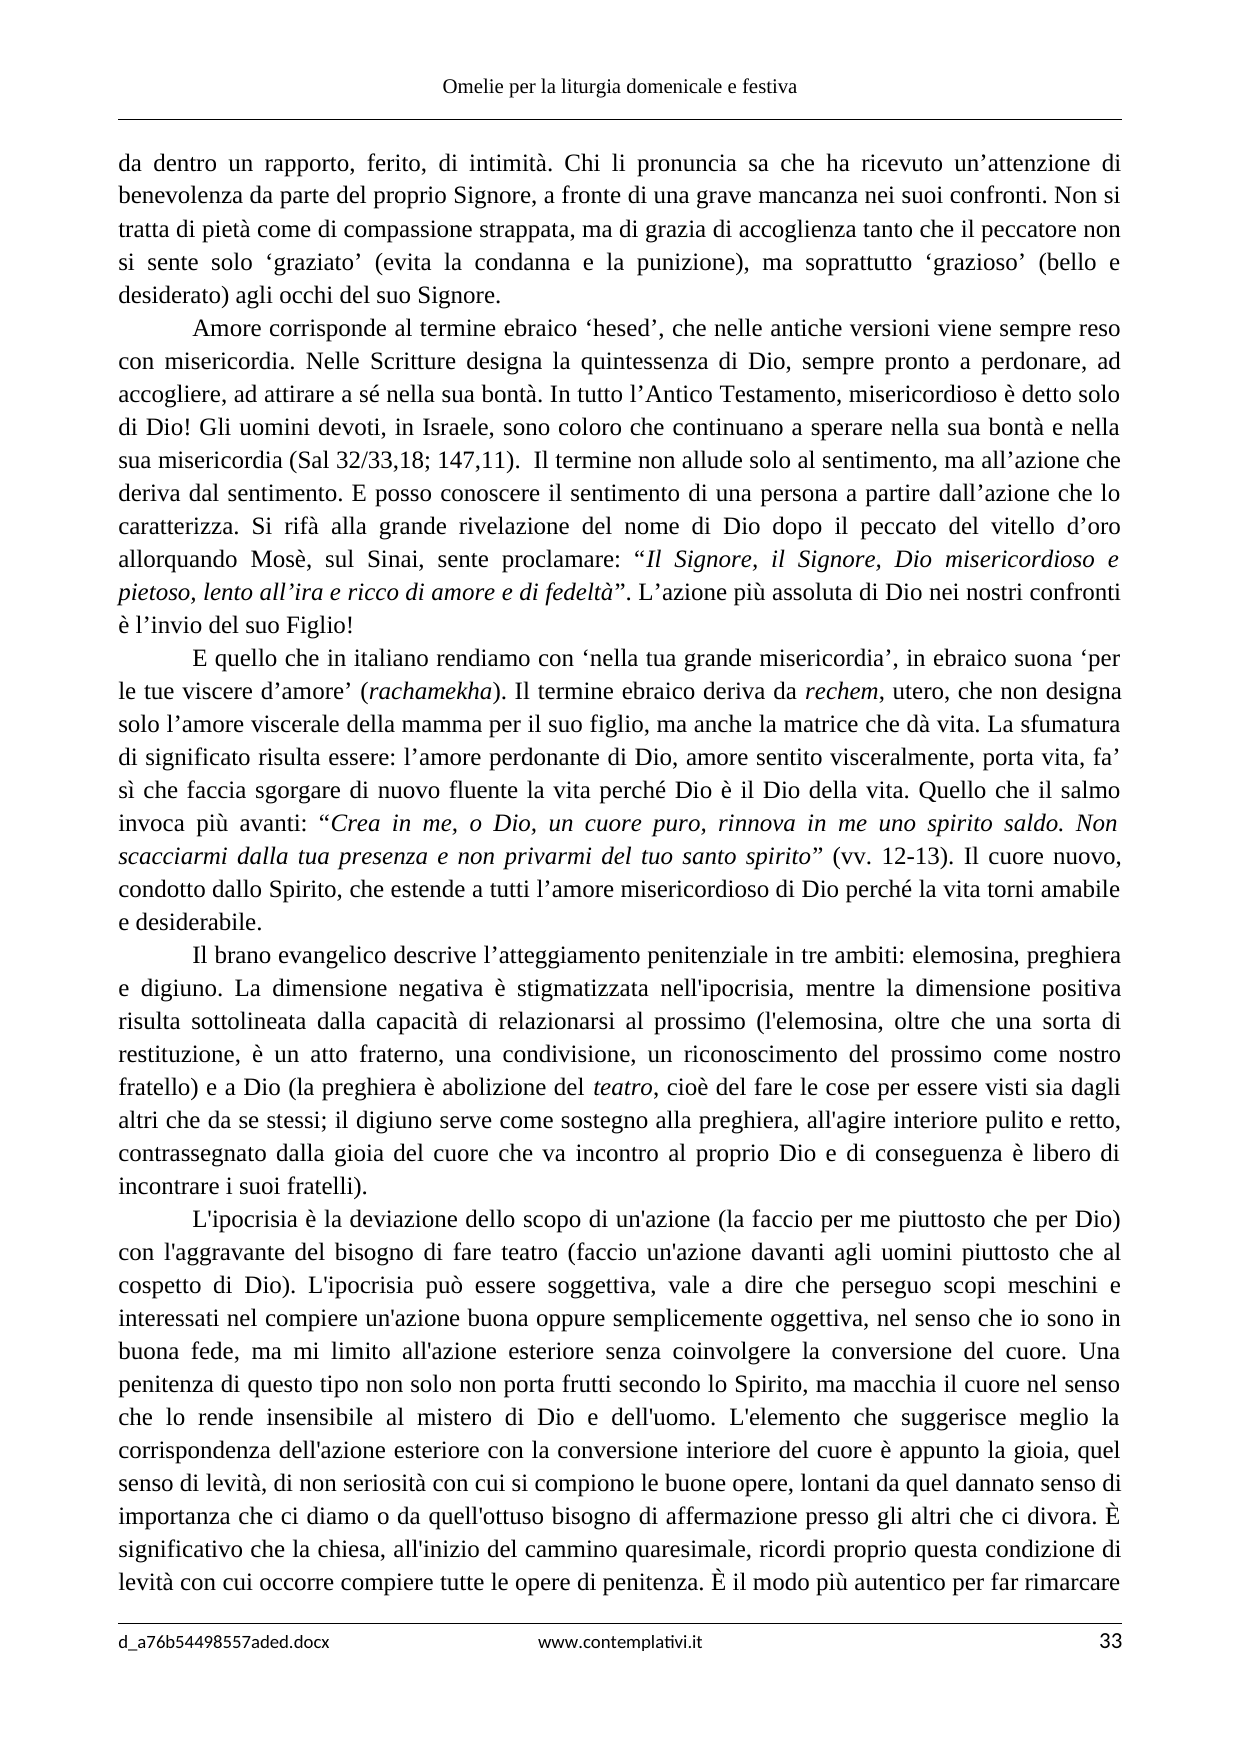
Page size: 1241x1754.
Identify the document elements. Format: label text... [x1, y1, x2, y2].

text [118, 148, 1122, 308]
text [118, 1204, 1122, 1596]
text Amore corrisponde al termine ebraico ‘hesed’, che nelle antiche versioni viene sempre reso con misericordia. Nelle Scritture designa la quintessenza di Dio, sempre pronto a perdonare, ad accogliere, ad attirare a sé nella sua bontà. In tutto l’Antico Testamento, misericordioso è detto solo di Dio! Gli uomini devoti, in Israele, sono coloro che continuano a sperare nella sua bontà e nella sua misericordia (Sal 32/33,18; 147,11). Il termine non allude solo al sentimento, ma all’azione che deriva dal sentimento. E posso conoscere il sentimento di una persona a partire dall’azione che lo caratterizza. Si rifà alla grande rivelazione del nome di Dio dopo il peccato del vitello d’oro allorquando Mosè, sul Sinai, sente proclamare: “Il Signore, il Signore, Dio misericordioso e pietoso, lento all’ira e ricco di amore e di fedeltà”. L’azione più assoluta di Dio nei nostri confronti è l’invio del suo Figlio! [118, 313, 1122, 639]
text E quello che in italiano rendiamo con ‘nella tua grande misericordia’, in ebraico suona ‘per le tue viscere d’amore’ (rachamekha). Il termine ebraico deriva da rechem, utero, che non designa solo l’amore viscerale della mamma per il suo figlio, ma anche la matrice che dà vita. La sfumatura di significato risulta essere: l’amore perdonante di Dio, amore sentito visceralmente, porta vita, fa’ sì che faccia sgorgare di nuovo fluente la vita perché Dio è il Dio della vita. Quello che il salmo invoca più avanti: “Crea in me, o Dio, un cuore puro, rinnova in me uno spirito saldo. Non scacciarmi dalla tua presenza e non privarmi del tuo santo spirito” (vv. 12-13). Il cuore nuovo, condotto dallo Spirito, che estende a tutti l’amore misericordioso di Dio perché la vita torni amabile e desiderabile. [118, 643, 1122, 936]
text Il brano evangelico descrive l’atteggiamento penitenziale in tre ambiti: elemosina, preghiera e digiuno. La dimensione negativa è stigmatizzata nell'ipocrisia, mentre la dimensione positiva risulta sottolineata dalla capacità di relazionarsi al prossimo (l'elemosina, oltre che una sorta di restituzione, è un atto fraterno, una condivisione, un riconoscimento del prossimo come nostro fratello) e a Dio (la preghiera è abolizione del teatro, cioè del fare le cose per essere visti sia dagli altri che da se stessi; il digiuno serve come sostegno alla preghiera, all'agire interiore pulito e retto, contrassegnato dalla gioia del cuore che va incontro al proprio Dio e di conseguenza è libero di incontrare i suoi fratelli). [118, 940, 1122, 1200]
